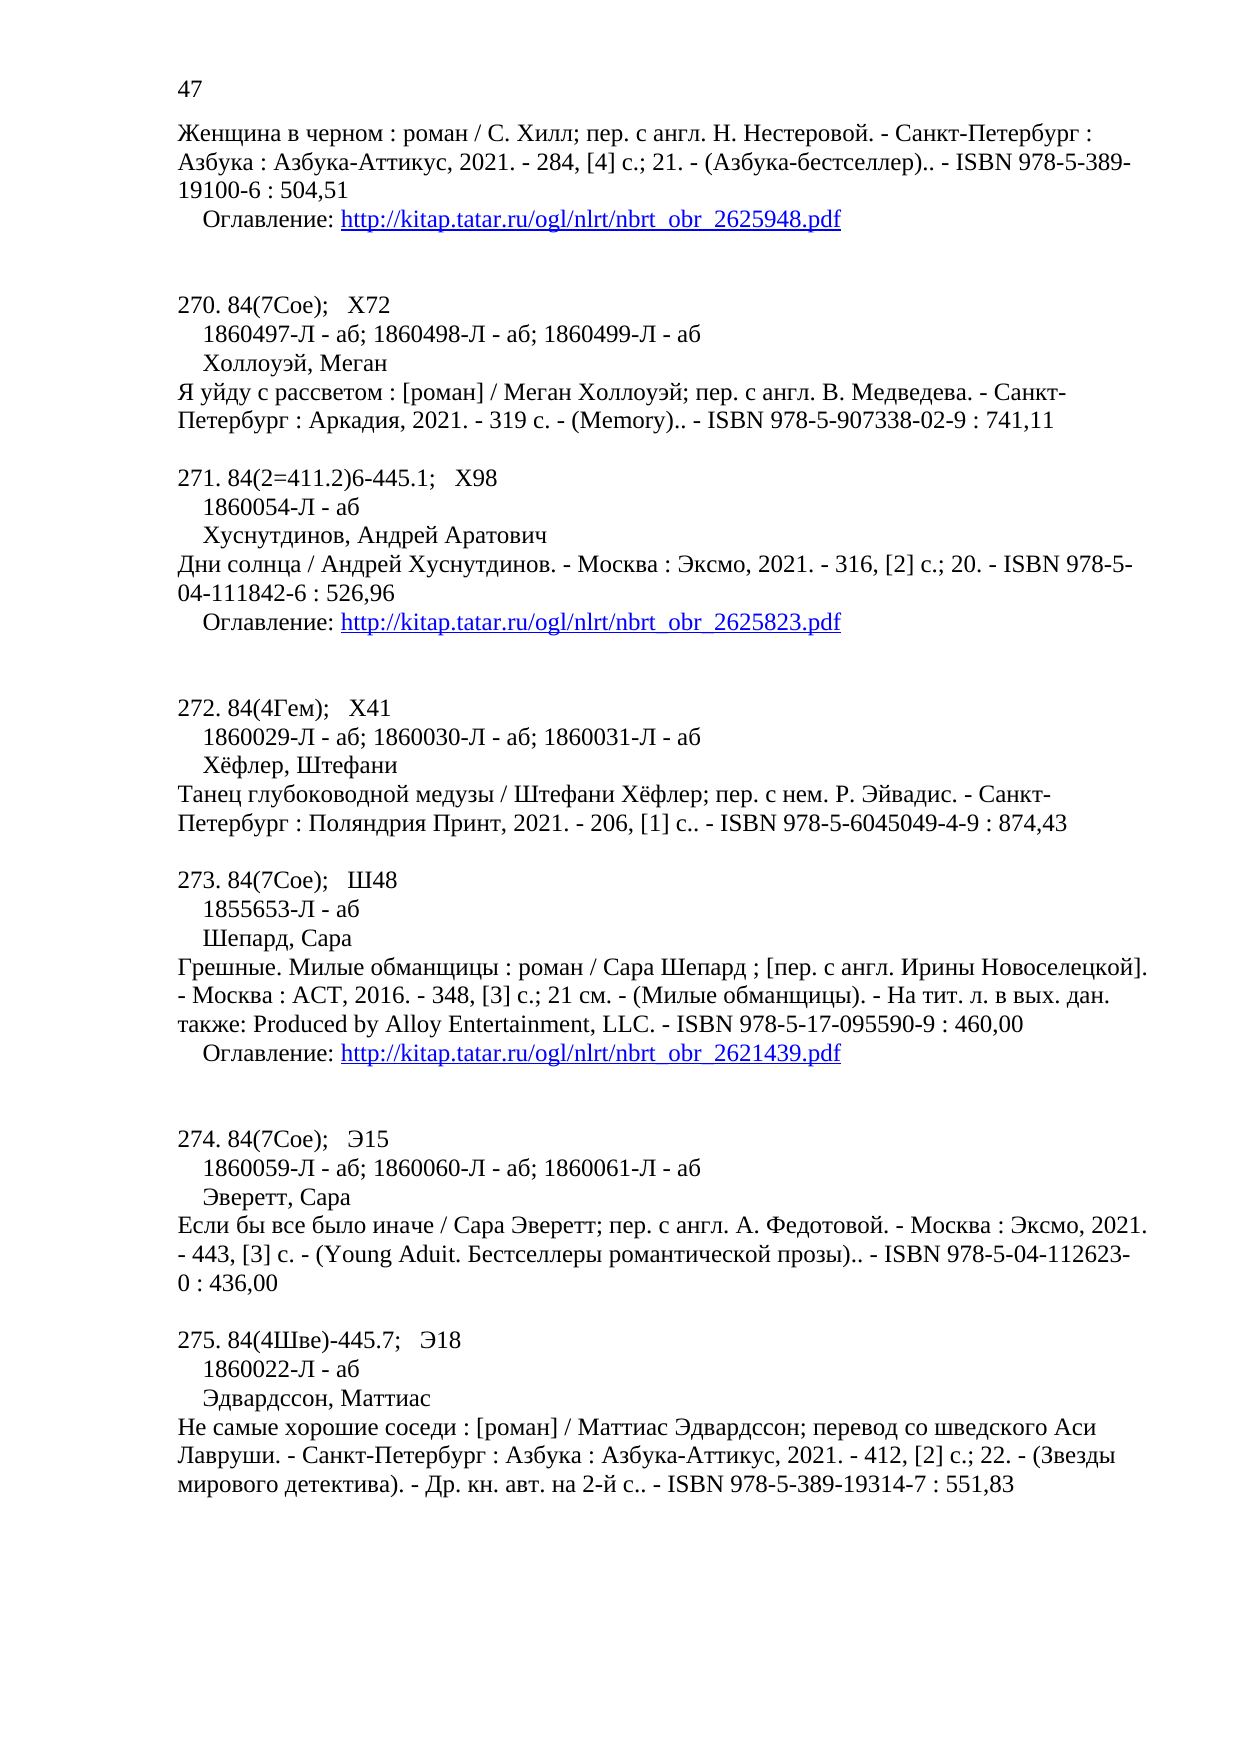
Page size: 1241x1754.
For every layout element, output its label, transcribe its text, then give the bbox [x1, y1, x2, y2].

text 1860054-Л - аб [177, 492, 1152, 521]
text 275. 84(4Шве)-445.7; Э18 [177, 1326, 1152, 1354]
text Шепард, Сара [177, 923, 1152, 952]
text 270. 84(7Сое); Х72 [177, 291, 1152, 319]
text Оглавление: http://kitap.tatar.ru/ogl/nlrt/nbrt_obr_2625823.pdf [177, 607, 1152, 636]
text Грешные. Милые обманщицы : роман / Сара Шепард ; [пер. с англ. Ирины Новоселецкой]. - Москва : АСТ, 2016. - 348, [3] с.; 21 см. - (Милые обманщицы). - На тит. л. в вых. дан. также: Produced by Alloy Entertainment, LLC. - ISBN 978-5-17-095590-9 : 460,00 [177, 952, 1152, 1038]
text Оглавление: http://kitap.tatar.ru/ogl/nlrt/nbrt_obr_2625948.pdf [177, 204, 1152, 233]
text Не самые хорошие соседи : [роман] / Маттиас Эдвардссон; перевод со шведского Аси Лавруши. - Санкт-Петербург : Азбука : Азбука-Аттикус, 2021. - 412, [2] с.; 22. - (Звезды мирового детектива). - Др. кн. авт. на 2-й с.. - ISBN 978-5-389-19314-7 : 551,83 [177, 1412, 1152, 1498]
text Оглавление: http://kitap.tatar.ru/ogl/nlrt/nbrt_obr_2621439.pdf [177, 1038, 1152, 1067]
text Танец глубоководной медузы / Штефани Хёфлер; пер. с нем. Р. Эйвадис. - Санкт-Петербург : Поляндрия Принт, 2021. - 206, [1] c.. - ISBN 978-5-6045049-4-9 : 874,43 [177, 779, 1152, 837]
text Холлоуэй, Меган [177, 348, 1152, 377]
text 271. 84(2=411.2)6-445.1; Х98 [177, 463, 1152, 492]
text Дни солнца / Андрей Хуснутдинов. - Москва : Эксмо, 2021. - 316, [2] с.; 20. - ISBN 978-5-04-111842-6 : 526,96 [177, 549, 1152, 607]
text 273. 84(7Сое); Ш48 [177, 866, 1152, 894]
text 272. 84(4Гем); Х41 [177, 693, 1152, 722]
text 1855653-Л - аб [177, 894, 1152, 923]
text 1860022-Л - аб [177, 1354, 1152, 1383]
text Женщина в черном : роман / С. Хилл; пер. с англ. Н. Нестеровой. - Санкт-Петербург : Азбука : Азбука-Аттикус, 2021. - 284, [4] с.; 21. - (Азбука-бестселлер).. - ISBN 978-5-389-19100-6 : 504,51 [177, 118, 1152, 204]
text Хуснутдинов, Андрей Аратович [177, 521, 1152, 549]
text Я уйду с рассветом : [роман] / Меган Холлоуэй; пер. с англ. В. Медведева. - Санкт-Петербург : Аркадия, 2021. - 319 c. - (Memory).. - ISBN 978-5-907338-02-9 : 741,11 [177, 377, 1152, 434]
text Если бы все было иначе / Сара Эверетт; пер. с англ. А. Федотовой. - Москва : Эксмо, 2021. - 443, [3] c. - (Young Aduit. Бестселлеры романтической прозы).. - ISBN 978-5-04-112623-0 : 436,00 [177, 1211, 1152, 1297]
text 1860059-Л - аб; 1860060-Л - аб; 1860061-Л - аб [177, 1153, 1152, 1182]
text 1860029-Л - аб; 1860030-Л - аб; 1860031-Л - аб [177, 722, 1152, 751]
text 1860497-Л - аб; 1860498-Л - аб; 1860499-Л - аб [177, 319, 1152, 348]
text Эдвардссон, Маттиас [177, 1383, 1152, 1412]
text 274. 84(7Сое); Э15 [177, 1124, 1152, 1153]
text Эверетт, Сара [177, 1182, 1152, 1211]
text Хёфлер, Штефани [177, 751, 1152, 779]
